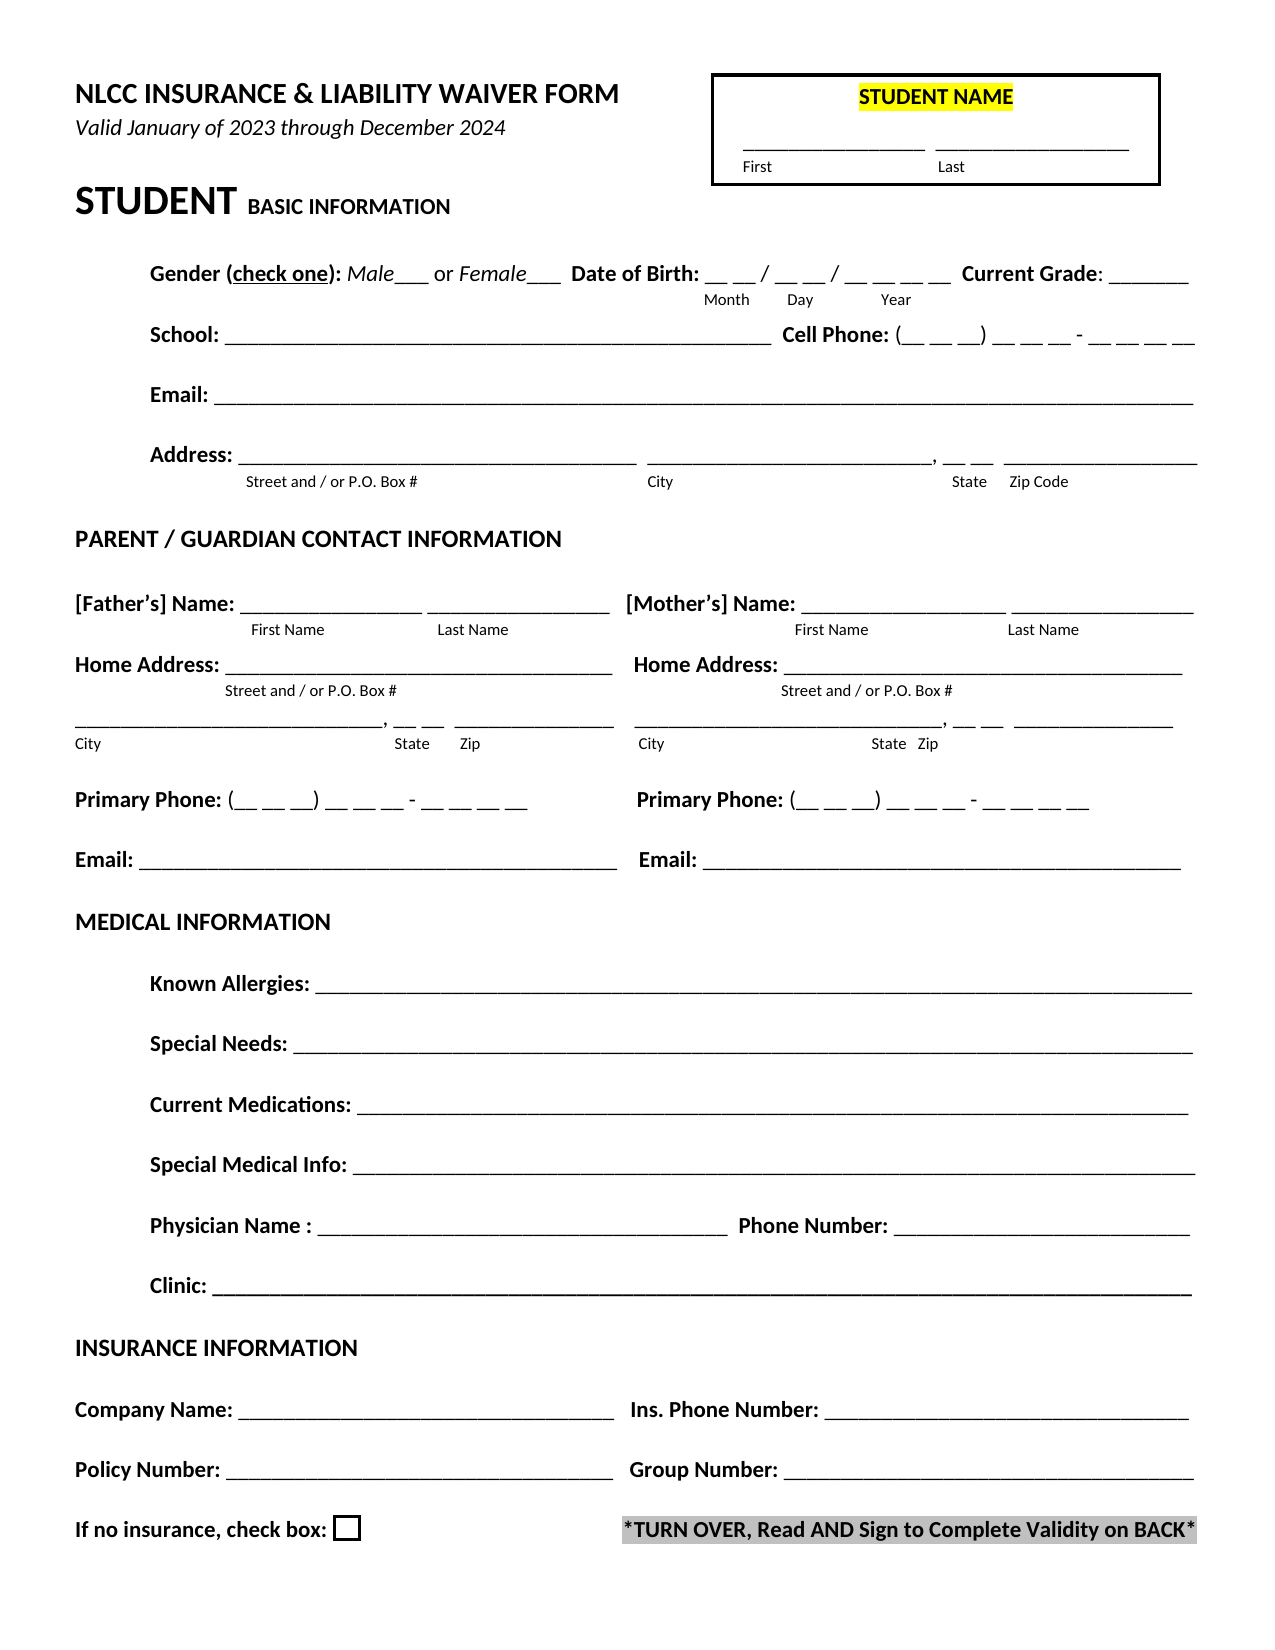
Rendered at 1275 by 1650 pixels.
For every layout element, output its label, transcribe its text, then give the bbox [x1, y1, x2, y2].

text PARENT / GUARDIAN CONTACT INFORMATION [75, 523, 1200, 554]
text Company Name: _________________________________ Ins. Phone Number: ________________________________ [75, 1395, 1200, 1423]
text INSURANCE INFORMATION [75, 1332, 1200, 1362]
text School: ________________________________________________ Cell Phone: (__ __ __) __ __ __ - __ __ __ __ [75, 320, 1200, 348]
text Known Allergies: _____________________________________________________________________________ [75, 969, 1200, 997]
text Address: ___________________________________ _________________________, __ __ _________________ [75, 441, 1200, 469]
text If no insurance, check box: *TURN OVER, Read AND Sign to Complete Validity on BACK* [75, 1516, 622, 1544]
text First Name Last Name First Name Last Name [75, 619, 1200, 640]
text Valid January of 2023 through December 2024 [75, 113, 1200, 141]
text Special Medical Info: __________________________________________________________________________ [75, 1150, 1200, 1178]
text Primary Phone: (__ __ __) __ __ __ - __ __ __ __ Primary Phone: (__ __ __) __ __ __ - __ __ __ __ [75, 785, 1200, 813]
text Gender (check one): Male___ or Female___ Date of Birth: __ __ / __ __ / __ __ __ __ Current Grade: _______ [75, 259, 1200, 287]
text Policy Number: __________________________________ Group Number: ____________________________________ [75, 1455, 1200, 1483]
text Email: __________________________________________ Email: __________________________________________ [75, 846, 1200, 874]
text STUDENT BASIC INFORMATION [75, 174, 1200, 225]
text Current Medications: _________________________________________________________________________ [75, 1090, 1200, 1118]
text Street and / or P.O. Box # City State Zip Code [75, 471, 1200, 491]
text [Father’s] Name: ________________ ________________ [Mother’s] Name: __________________ ________________ [75, 589, 1200, 617]
text Special Needs: _______________________________________________________________________________ [75, 1029, 1200, 1058]
text Clinic: ______________________________________________________________________________________ [75, 1271, 1200, 1299]
text City State Zip City State Zip [75, 733, 1200, 753]
text Email: ______________________________________________________________________________________ [75, 380, 1200, 408]
text Physician Name : ____________________________________ Phone Number: __________________________ [75, 1211, 1200, 1239]
text Month Day Year [75, 289, 1200, 309]
text Street and / or P.O. Box # Street and / or P.O. Box # [75, 680, 1200, 701]
text NLCC INSURANCE & LIABILITY WAIVER FORM [75, 75, 1200, 111]
text MEDICAL INFORMATION [75, 906, 1200, 937]
text Home Address: __________________________________ Home Address: ___________________________________ [75, 650, 1200, 678]
text ___________________________, __ __ ______________ ___________________________, __ __ ______________ [75, 703, 1200, 731]
